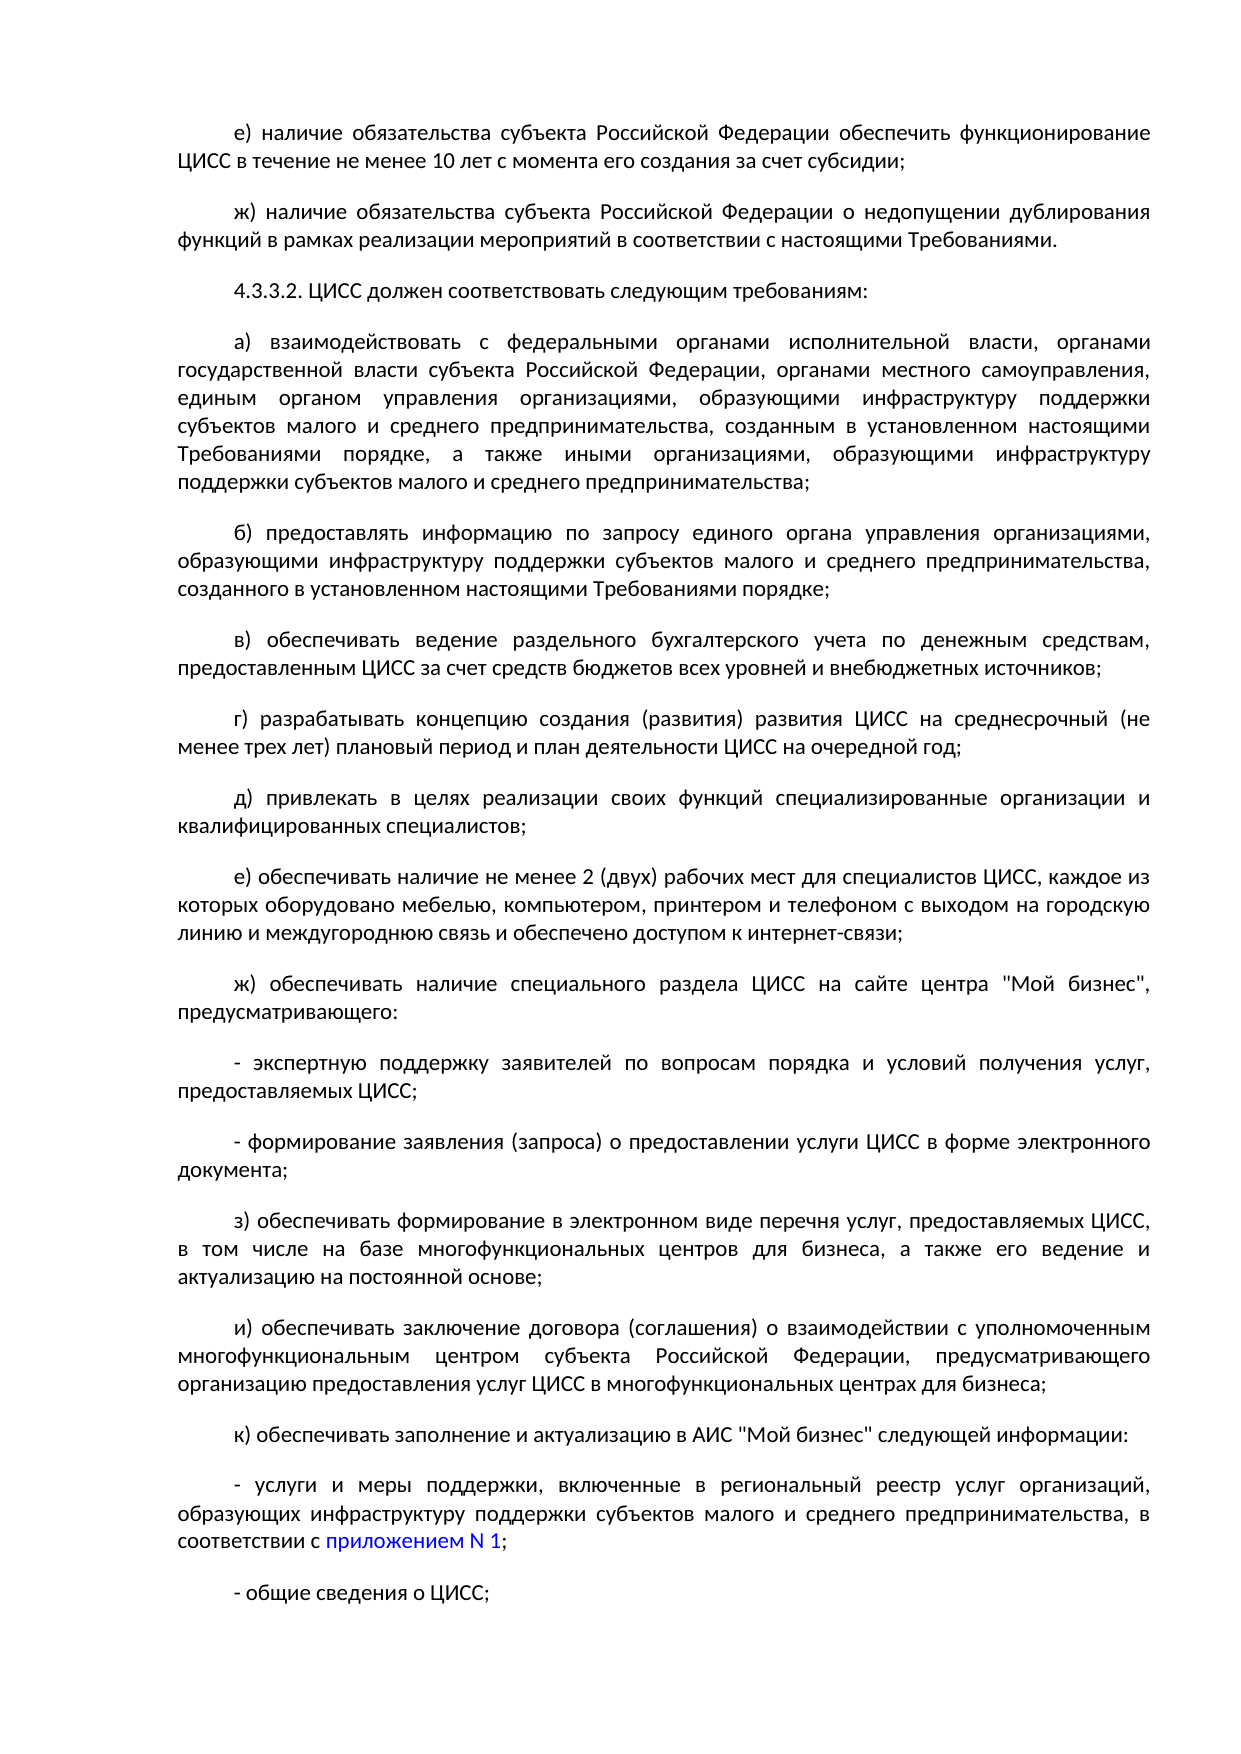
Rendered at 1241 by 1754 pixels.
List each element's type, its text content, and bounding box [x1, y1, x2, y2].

text ж) наличие обязательства субъекта Российской Федерации о недопущении дублирования функций в рамках реализации мероприятий в соответствии с настоящими Требованиями. [177, 197, 1152, 253]
text - формирование заявления (запроса) о предоставлении услуги ЦИСС в форме электронного документа; [177, 1127, 1152, 1183]
text а) взаимодействовать с федеральными органами исполнительной власти, органами государственной власти субъекта Российской Федерации, органами местного самоуправления, единым органом управления организациями, образующими инфраструктуру поддержки субъектов малого и среднего предпринимательства, созданным в установленном настоящими Требованиями порядке, а также иными организациями, образующими инфраструктуру поддержки субъектов малого и среднего предпринимательства; [177, 327, 1152, 495]
text - общие сведения о ЦИСС; [177, 1578, 1152, 1606]
text з) обеспечивать формирование в электронном виде перечня услуг, предоставляемых ЦИСС, в том числе на базе многофункциональных центров для бизнеса, а также его ведение и актуализацию на постоянной основе; [177, 1206, 1152, 1290]
text е) обеспечивать наличие не менее 2 (двух) рабочих мест для специалистов ЦИСС, каждое из которых оборудовано мебелью, компьютером, принтером и телефоном с выходом на городскую линию и междугороднюю связь и обеспечено доступом к интернет-связи; [177, 862, 1152, 946]
text и) обеспечивать заключение договора (соглашения) о взаимодействии с уполномоченным многофункциональным центром субъекта Российской Федерации, предусматривающего организацию предоставления услуг ЦИСС в многофункциональных центрах для бизнеса; [177, 1313, 1152, 1397]
text - экспертную поддержку заявителей по вопросам порядка и условий получения услуг, предоставляемых ЦИСС; [177, 1048, 1152, 1104]
text в) обеспечивать ведение раздельного бухгалтерского учета по денежным средствам, предоставленным ЦИСС за счет средств бюджетов всех уровней и внебюджетных источников; [177, 625, 1152, 681]
text - услуги и меры поддержки, включенные в региональный реестр услуг организаций, образующих инфраструктуру поддержки субъектов малого и среднего предпринимательства, в соответствии с приложением N 1; [177, 1471, 1152, 1555]
text д) привлекать в целях реализации своих функций специализированные организации и квалифицированных специалистов; [177, 783, 1152, 839]
text е) наличие обязательства субъекта Российской Федерации обеспечить функционирование ЦИСС в течение не менее 10 лет с момента его создания за счет субсидии; [177, 118, 1152, 174]
text 4.3.3.2. ЦИСС должен соответствовать следующим требованиям: [177, 276, 1152, 304]
text б) предоставлять информацию по запросу единого органа управления организациями, образующими инфраструктуру поддержки субъектов малого и среднего предпринимательства, созданного в установленном настоящими Требованиями порядке; [177, 518, 1152, 602]
text к) обеспечивать заполнение и актуализацию в АИС "Мой бизнес" следующей информации: [177, 1420, 1152, 1448]
text ж) обеспечивать наличие специального раздела ЦИСС на сайте центра "Мой бизнес", предусматривающего: [177, 969, 1152, 1025]
text г) разрабатывать концепцию создания (развития) развития ЦИСС на среднесрочный (не менее трех лет) плановый период и план деятельности ЦИСС на очередной год; [177, 704, 1152, 760]
